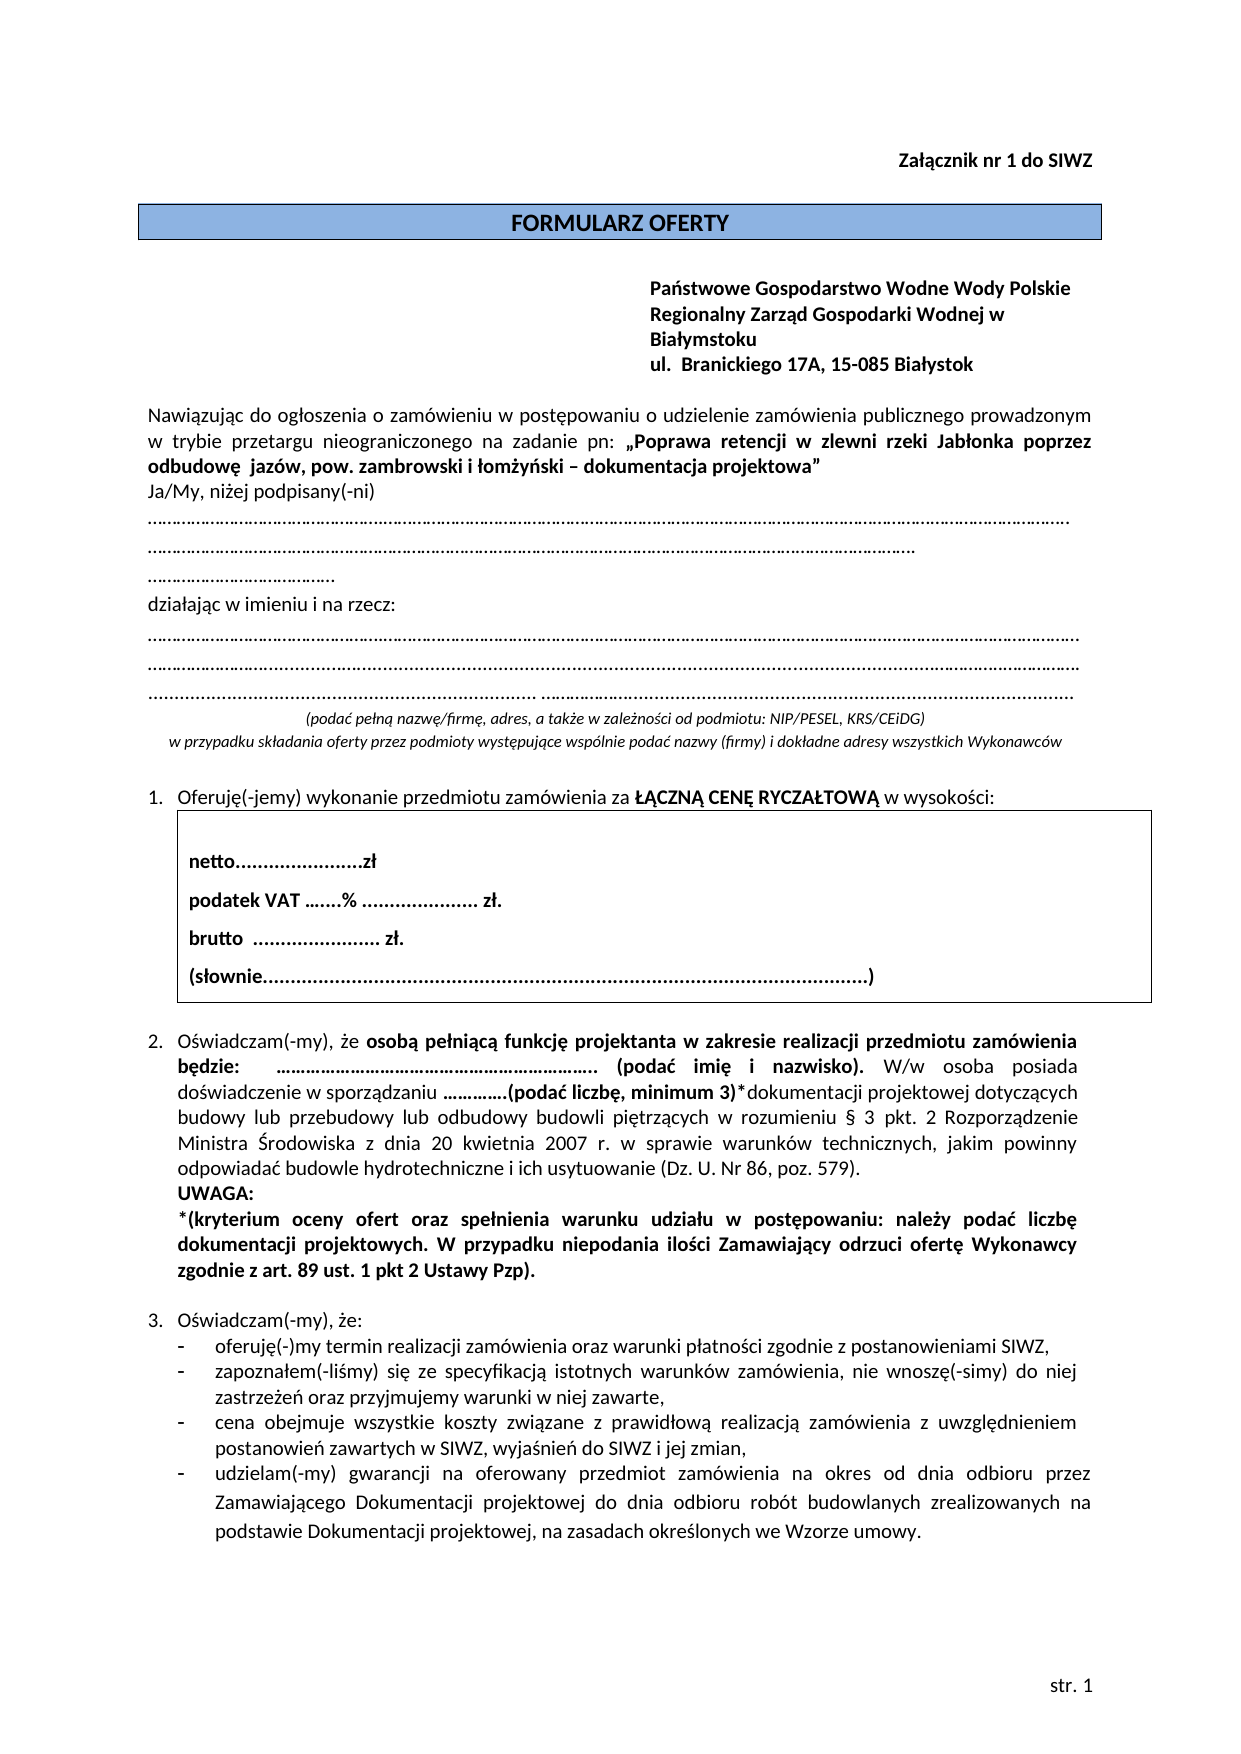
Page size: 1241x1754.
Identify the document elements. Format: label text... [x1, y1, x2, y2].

text ……………………...............…..............................................................................................................…………..……………. [148, 650, 1093, 675]
text działając w imieniu i na rzecz: [148, 592, 1093, 617]
text FORMULARZ OFERTY [139, 205, 1101, 239]
text ul. Branickiego 17A, 15-085 Białystok [650, 352, 1085, 377]
text (podać pełną nazwę/firmę, adres, a także w zależności od podmiotu: NIP/PESEL, KRS/CEiDG) [148, 708, 1085, 728]
text ………………………………………….……………………………………………………………………………………………………………………………..…………………………………………………………………………………………………………………………………………….………………………………… [148, 504, 1093, 588]
text ………………………………………….…………………………………………………………………………………………….………………………………… [148, 621, 1093, 646]
list zapoznałem(-liśmy) się ze specyfikacją istotnych warunków zamówienia, nie wnoszę(-simy) do niej zastrzeżeń oraz przyjmujemy warunki w niej zawarte, [177, 1358, 1078, 1409]
list cena obejmuje wszystkie koszty związane z prawidłową realizacją zamówienia z uwzględnieniem postanowień zawartych w SIWZ, wyjaśnień do SIWZ i jej zmian, [177, 1409, 1078, 1460]
table_header netto.......................zł podatek VAT …....% ..................... zł. brutto ....................... zł. (słownie.............................................................................................................) [178, 811, 1151, 1002]
text w przypadku składania oferty przez podmioty występujące wspólnie podać nazwy (firmy) i dokładne adresy wszystkich Wykonawców [148, 732, 1085, 752]
list Oświadczam(-my), że osobą pełniącą funkcję projektanta w zakresie realizacji przedmiotu zamówienia będzie: ……………………………………………………….. (podać imię i nazwisko). W/w osoba posiada doświadczenie w sporządzaniu ………….(podać liczbę, minimum 3)*dokumentacji projektowej dotyczących budowy lub przebudowy lub odbudowy budowli piętrzących w rozumieniu § 3 pkt. 2 Rozporządzenie Ministra Środowiska z dnia 20 kwietnia 2007 r. w sprawie warunków technicznych, jakim powinny odpowiadać budowle hydrotechniczne i ich usytuowanie (Dz. U. Nr 86, poz. 579). [148, 1028, 1078, 1181]
list oferuję(-)my termin realizacji zamówienia oraz warunki płatności zgodnie z postanowieniami SIWZ, [177, 1333, 1078, 1358]
list Oferuję(-jemy) wykonanie przedmiotu zamówienia za ŁĄCZNĄ CENĘ RYCZAŁTOWĄ w wysokości: [148, 784, 1078, 809]
list Oświadczam(-my), że: [148, 1308, 1078, 1333]
list udzielam(-my) gwarancji na oferowany przedmiot zamówienia na okres od dnia odbioru przez Zamawiającego Dokumentacji projektowej do dnia odbioru robót budowlanych zrealizowanych na podstawie Dokumentacji projektowej, na zasadach określonych we Wzorze umowy. [177, 1460, 1093, 1544]
text *(kryterium oceny ofert oraz spełnienia warunku udziału w postępowaniu: należy podać liczbę dokumentacji projektowych. W przypadku niepodania ilości Zamawiający odrzuci ofertę Wykonawcy zgodnie z art. 89 ust. 1 pkt 2 Ustawy Pzp). [177, 1206, 1078, 1282]
text Państwowe Gospodarstwo Wodne Wody Polskie [650, 275, 1085, 301]
text Regionalny Zarząd Gospodarki Wodnej w Białymstoku [650, 301, 1085, 352]
text Ja/My, niżej podpisany(-ni) [148, 479, 1093, 504]
text Załącznik nr 1 do SIWZ [148, 148, 1093, 173]
text UWAGA: [177, 1181, 1078, 1206]
text Nawiązując do ogłoszenia o zamówieniu w postępowaniu o udzielenie zamówienia publicznego prowadzonym w trybie przetargu nieograniczonego na zadanie pn: „Poprawa retencji w zlewni rzeki Jabłonka poprzez odbudowę jazów, pow. zambrowski i łomżyński – dokumentacja projektowa” [148, 402, 1093, 479]
text .......................................................................... ………………..................................................................................... [148, 679, 1085, 704]
